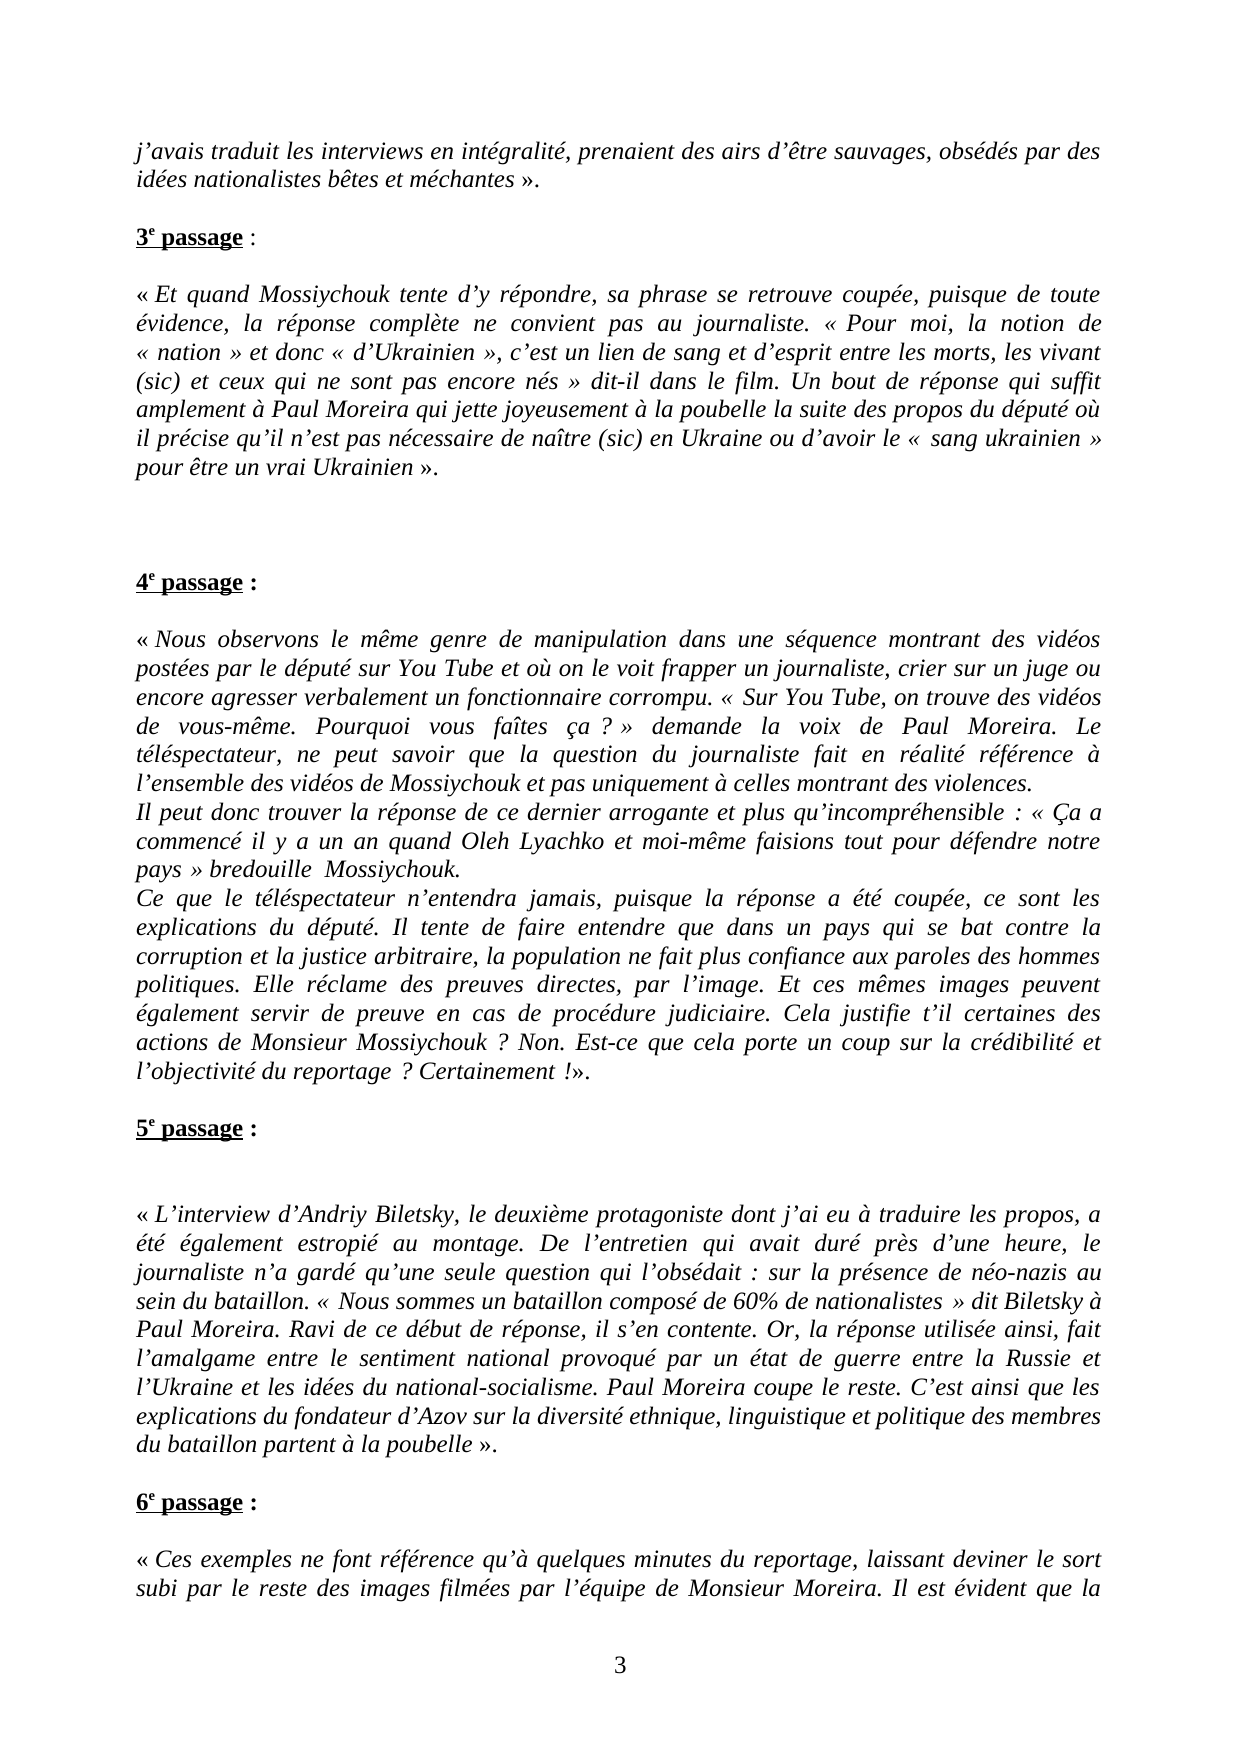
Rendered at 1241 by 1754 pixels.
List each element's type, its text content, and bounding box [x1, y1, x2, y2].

text 5e passage : [136, 1113, 1104, 1142]
text « L’interview d’Andriy Biletsky, le deuxième protagoniste dont j’ai eu à traduire les propos, a été également estropié au montage. De l’entretien qui avait duré près d’une heure, le journaliste n’a gardé qu’une seule question qui l’obsédait : sur la présence de néo-nazis au sein du bataillon. « Nous sommes un bataillon composé de 60% de nationalistes » dit Biletsky à Paul Moreira. Ravi de ce début de réponse, il s’en contente. Or, la réponse utilisée ainsi, fait l’amalgame entre le sentiment national provoqué par un état de guerre entre la Russie et l’Ukraine et les idées du national-socialisme. Paul Moreira coupe le reste. C’est ainsi que les explications du fondateur d’Azov sur la diversité ethnique, linguistique et politique des membres du bataillon partent à la poubelle ». [136, 1199, 1104, 1458]
text Ce que le téléspectateur n’entendra jamais, puisque la réponse a été coupée, ce sont les explications du député. Il tente de faire entendre que dans un pays qui se bat contre la corruption et la justice arbitraire, la population ne fait plus confiance aux paroles des hommes politiques. Elle réclame des preuves directes, par l’image. Et ces mêmes images peuvent également servir de preuve en cas de procédure judiciaire. Cela justifie t’il certaines des actions de Monsieur Mossiychouk ? Non. Est-ce que cela porte un coup sur la crédibilité et l’objectivité du reportage ? Certainement !». [136, 883, 1104, 1084]
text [136, 136, 1104, 193]
text 3e passage : [136, 222, 1104, 251]
text 4e passage : [136, 567, 1104, 596]
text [136, 1544, 1104, 1602]
text « Et quand Mossiychouk tente d’y répondre, sa phrase se retrouve coupée, puisque de toute évidence, la réponse complète ne convient pas au journaliste. « Pour moi, la notion de « nation » et donc « d’Ukrainien », c’est un lien de sang et d’esprit entre les morts, les vivant (sic) et ceux qui ne sont pas encore nés » dit-il dans le film. Un bout de réponse qui suffit amplement à Paul Moreira qui jette joyeusement à la poubelle la suite des propos du député où il précise qu’il n’est pas nécessaire de naître (sic) en Ukraine ou d’avoir le « sang ukrainien » pour être un vrai Ukrainien ». [136, 279, 1104, 481]
text « Nous observons le même genre de manipulation dans une séquence montrant des vidéos postées par le député sur You Tube et où on le voit frapper un journaliste, crier sur un juge ou encore agresser verbalement un fonctionnaire corrompu. « Sur You Tube, on trouve des vidéos de vous-même. Pourquoi vous faîtes ça ? » demande la voix de Paul Moreira. Le téléspectateur, ne peut savoir que la question du journaliste fait en réalité référence à l’ensemble des vidéos de Mossiychouk et pas uniquement à celles montrant des violences. [136, 624, 1104, 797]
text 6e passage : [136, 1487, 1104, 1516]
text Il peut donc trouver la réponse de ce dernier arrogante et plus qu’incompréhensible : « Ça a commencé il y a un an quand Oleh Lyachko et moi-même faisions tout pour défendre notre pays » bredouille Mossiychouk. [136, 797, 1104, 883]
